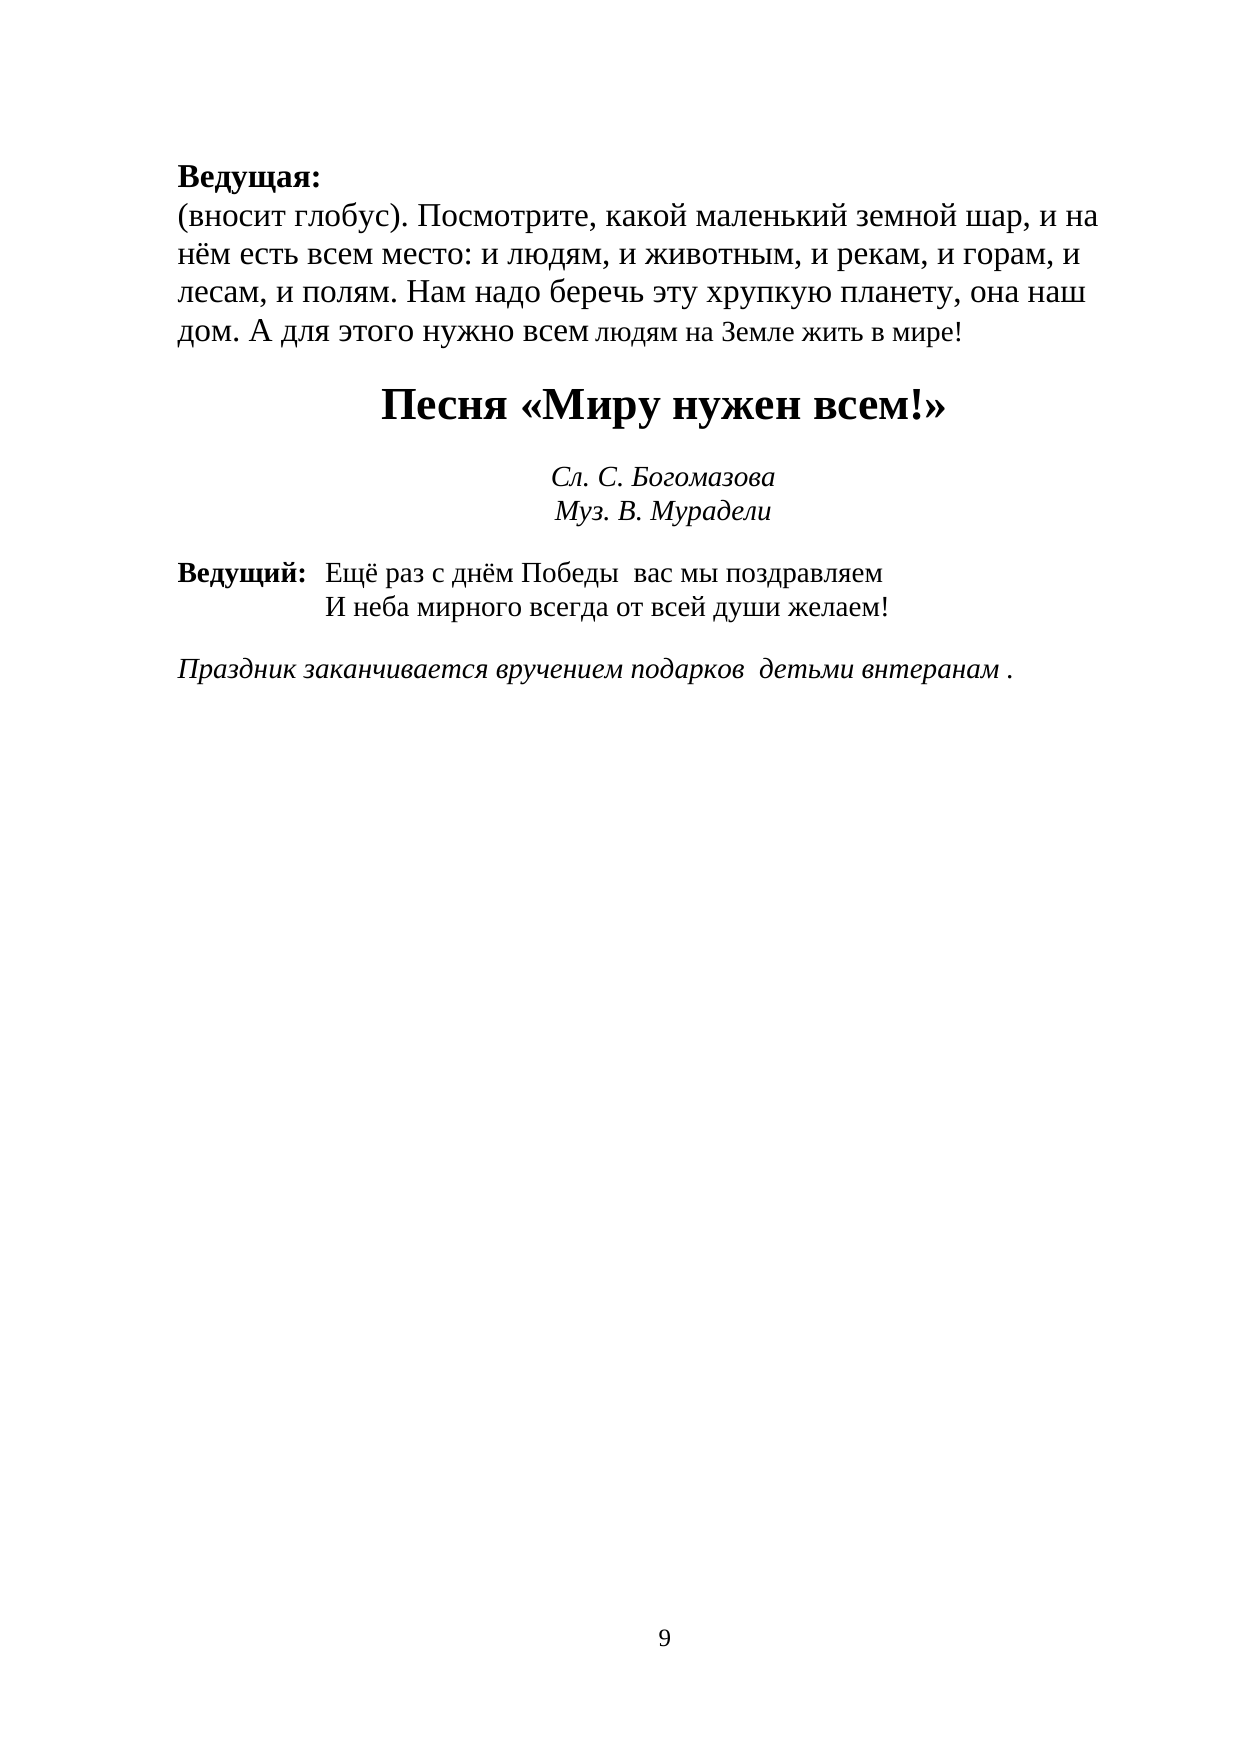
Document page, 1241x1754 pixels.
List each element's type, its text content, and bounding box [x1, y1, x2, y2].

text Ведущий: Ещё раз с днём Победы вас мы поздравляем [177, 555, 1152, 589]
text И неба мирного всегда от всей души желаем! [177, 589, 1152, 622]
text Песня «Миру нужен всем!» [177, 377, 1152, 429]
text Ведущая: [177, 156, 1152, 195]
text Праздник заканчивается вручением подарков детьми внтеранам . [177, 651, 1152, 684]
text Сл. С. Богомазова Муз. В. Мурадели [177, 429, 1152, 555]
text (вносит глобус). Посмотрите, какой маленький земной шар, и на нём есть всем место: и людям, и животным, и рекам, и горам, и лесам, и полям. Нам надо беречь эту хрупкую планету, она наш дом. А для этого нужно всем людям на Земле жить в мире! [177, 195, 1152, 348]
